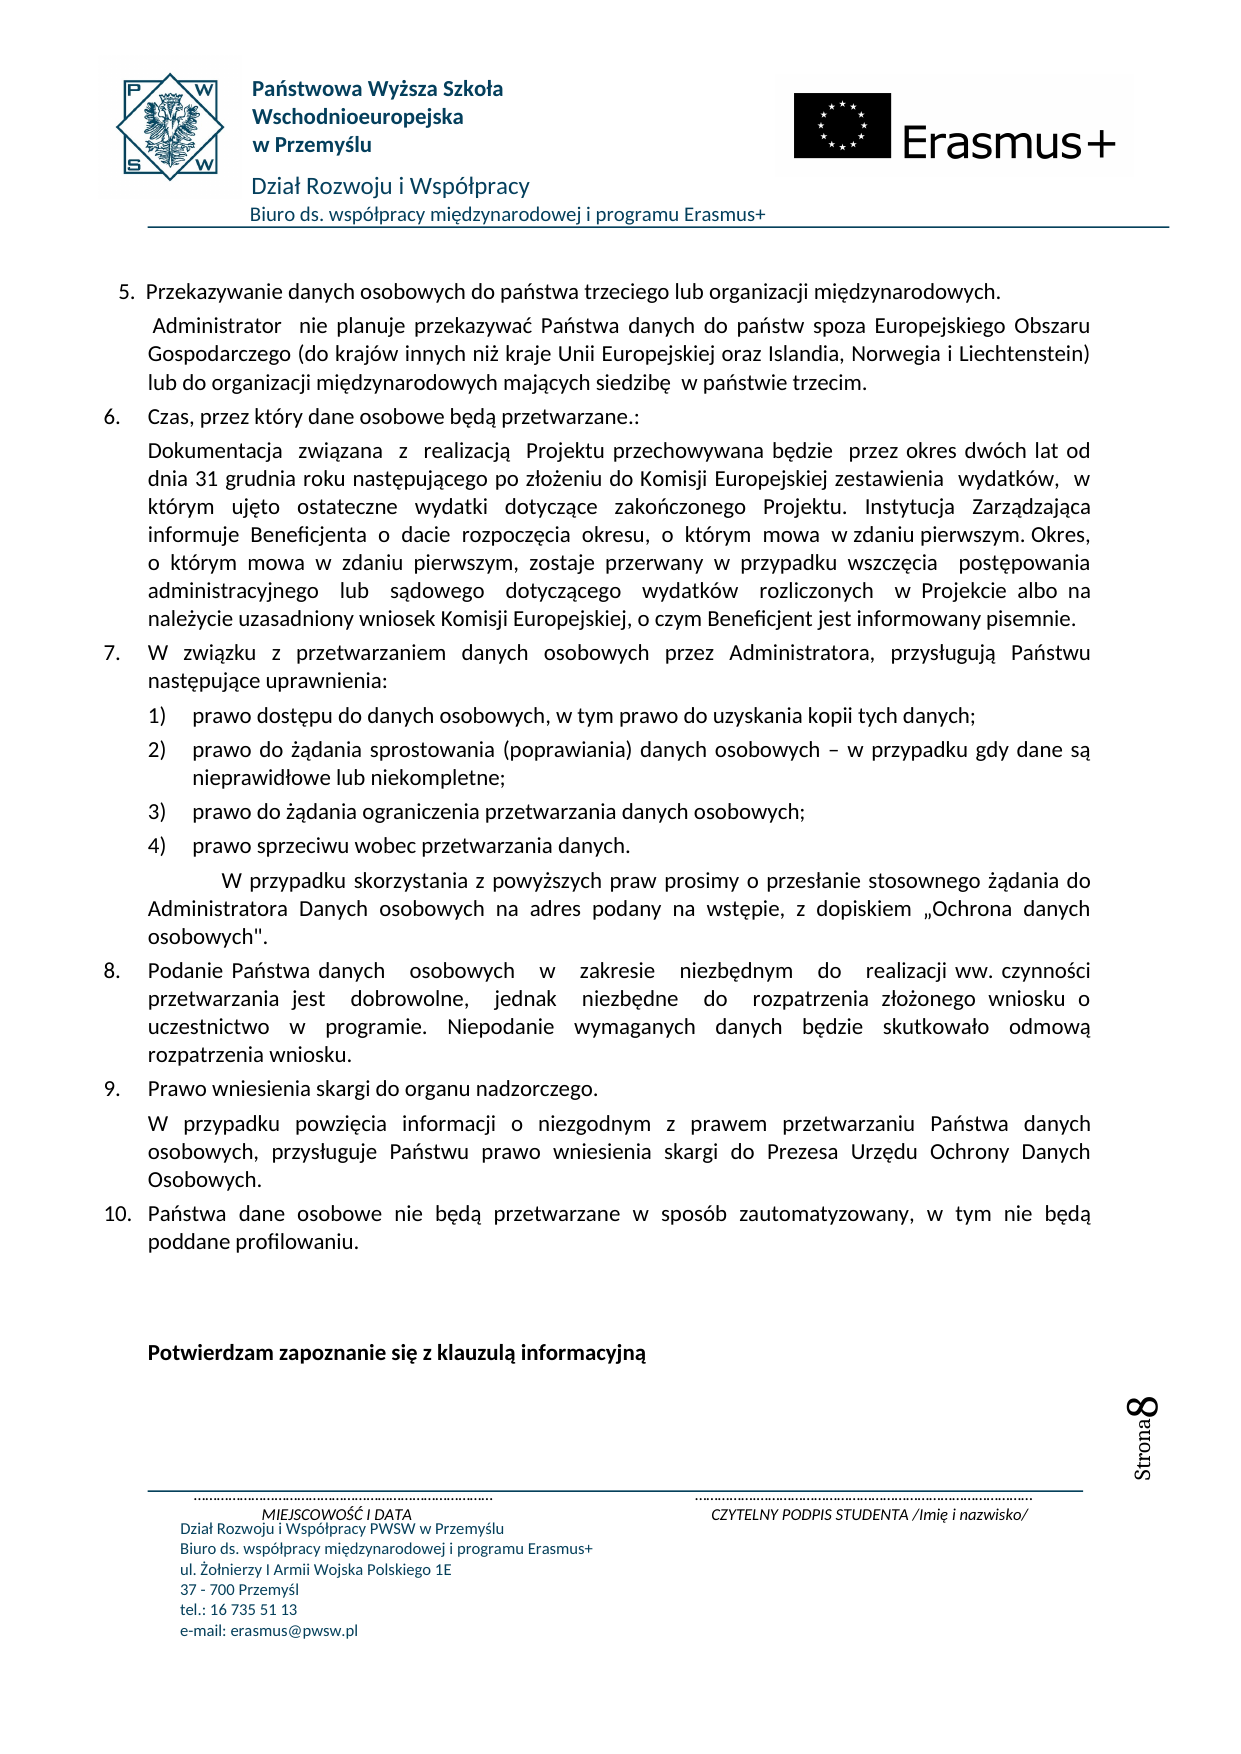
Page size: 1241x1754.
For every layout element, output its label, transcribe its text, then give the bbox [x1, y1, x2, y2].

picture [470, 1526, 476, 1534]
text 7. W związku z przetwarzaniem danych osobowych przez Administratora, przysługują Państwu następujące uprawnienia: [103, 638, 1092, 694]
text W przypadku skorzystania z powyższych praw prosimy o przesłanie stosownego żądania do Administratora Danych osobowych na adres podany na wstępie, z dopiskiem „Ochrona danych osobowych". [148, 866, 1092, 950]
picture [217, 1563, 221, 1575]
picture [186, 1607, 191, 1615]
picture [247, 1546, 253, 1554]
list prawo do żądania sprostowania (poprawiania) danych osobowych – w przypadku gdy dane są nieprawidłowe lub niekompletne; [148, 735, 1092, 791]
table_header …………………………………………………………………… [183, 1424, 670, 1505]
picture [194, 1628, 201, 1636]
picture [542, 1547, 548, 1554]
table_cell MIEJSCOWOŚĆ I DATA [183, 1505, 670, 1525]
picture [204, 1525, 212, 1534]
table_header …………….……………………………………………………………… [670, 1424, 1058, 1505]
picture [231, 1628, 236, 1636]
picture [222, 1567, 229, 1575]
list prawo dostępu do danych osobowych, w tym prawo do uzyskania kopii tych danych; [148, 701, 1092, 729]
picture [396, 1563, 402, 1575]
picture [550, 1546, 555, 1554]
picture [494, 1547, 500, 1554]
picture [289, 1587, 294, 1595]
picture [289, 1625, 300, 1638]
picture [189, 1584, 196, 1590]
text Dokumentacja związana z realizacją Projektu przechowywana będzie przez okres dwóch lat od dnia 31 grudnia roku następującego po złożeniu do Komisji Europejskiej zestawienia wydatków, w którym ujęto ostateczne wydatki dotyczące zakończonego Projektu. Instytucja Zarządzająca informuje Beneficjenta o dacie rozpoczęcia okresu, o którym mowa w zdaniu pierwszym. Okres, o którym mowa w zdaniu pierwszym, zostaje przerwany w przypadku wszczęcia postępowania administracyjnego lub sądowego dotyczącego wydatków rozliczonych w Projekcie albo na należycie uzasadniony wniosek Komisji Europejskiej, o czym Beneficjent jest informowany pisemnie. [148, 436, 1092, 632]
list prawo sprzeciwu wobec przetwarzania danych. [148, 832, 1092, 860]
picture [325, 1546, 332, 1554]
table_cell CZYTELNY PODPIS STUDENTA /Imię i nazwisko/ [670, 1505, 1058, 1525]
picture [342, 1546, 347, 1554]
picture [234, 1567, 239, 1575]
text 6. Czas, przez który dane osobowe będą przetwarzane.: [103, 402, 1092, 430]
list prawo do żądania ograniczenia przetwarzania danych osobowych; [148, 797, 1092, 825]
picture [775, 74, 1134, 177]
text 9. Prawo wniesienia skargi do organu nadzorczego. [103, 1074, 1092, 1103]
picture [180, 1604, 185, 1613]
picture [344, 1527, 350, 1534]
picture [253, 1628, 258, 1636]
text Potwierdzam zapoznanie się z klauzulą informacyjną [148, 1338, 1092, 1366]
text 10. Państwa dane osobowe nie będą przetwarzane w sposób zautomatyzowany, w tym nie będą poddane profilowaniu. [103, 1199, 1092, 1255]
list Administrator nie planuje przekazywać Państwa danych do państw spoza Europejskiego Obszaru Gospodarczego (do krajów innych niż kraje Unii Europejskiej oraz Islandia, Norwegia i Liechtenstein) lub do organizacji międzynarodowych mających siedzibę w państwie trzecim. [118, 312, 1092, 396]
picture [207, 1629, 213, 1636]
picture [98, 55, 242, 199]
picture [315, 1628, 321, 1636]
text W przypadku powzięcia informacji o niezgodnym z prawem przetwarzaniu Państwa danych osobowych, przysługuje Państwu prawo wniesienia skargi do Prezesa Urzędu Ochrony Danych Osobowych. [148, 1109, 1092, 1193]
picture [211, 1587, 216, 1595]
picture [331, 1628, 339, 1636]
picture [425, 1546, 431, 1554]
text 8. Podanie Państwa danych osobowych w zakresie niezbędnym do realizacji ww. czynności przetwarzania jest dobrowolne, jednak niezbędne do rozpatrzenia złożonego wniosku o uczestnictwo w programie. Niepodanie wymaganych danych będzie skutkowało odmową rozpatrzenia wniosku. [103, 956, 1092, 1068]
list 5. Przekazywanie danych osobowych do państwa trzeciego lub organizacji międzynarodowych. [118, 277, 1092, 305]
picture [421, 1526, 429, 1534]
picture [260, 1587, 265, 1595]
